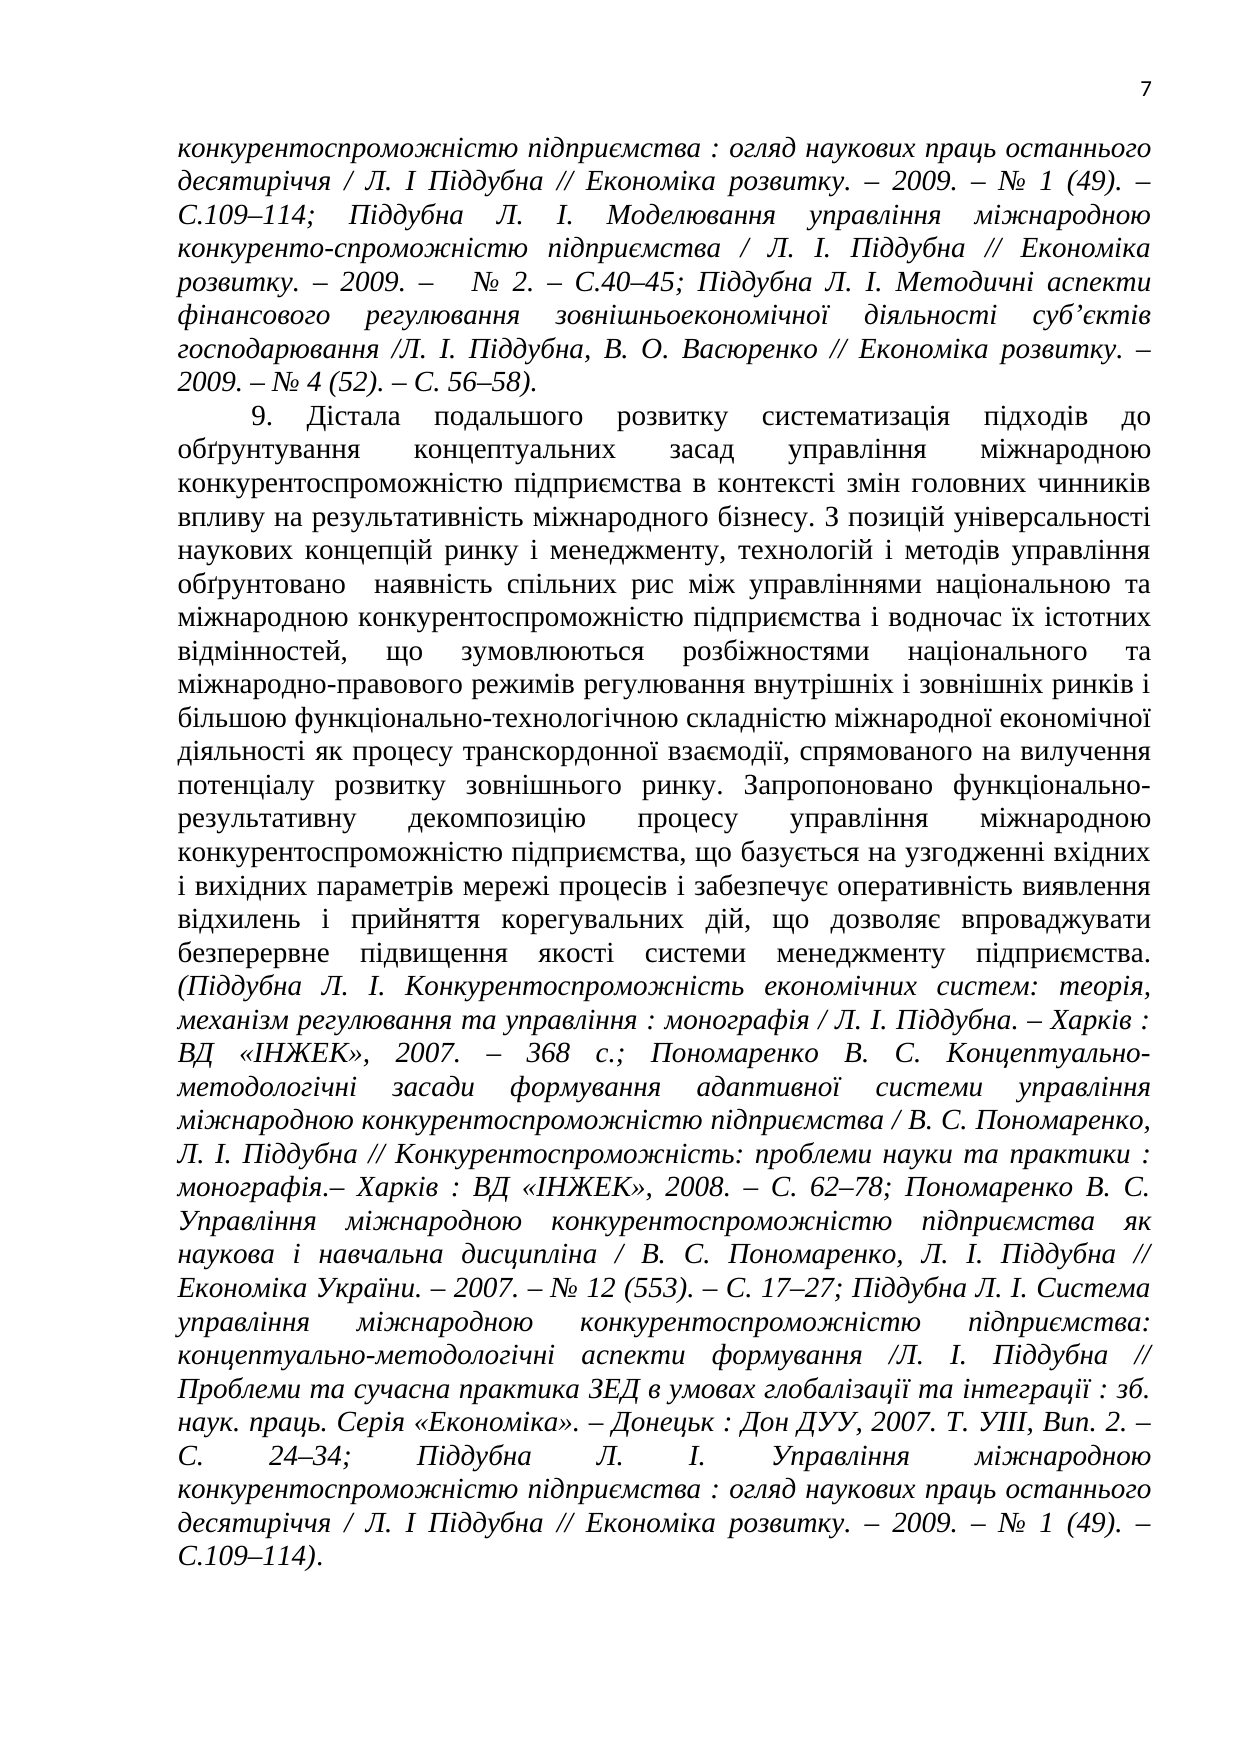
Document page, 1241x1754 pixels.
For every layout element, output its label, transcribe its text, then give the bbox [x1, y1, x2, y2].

text 9. Дістала подальшого розвитку систематизація підходів до обґрунтування концептуальних засад управління міжнародною конкурентоспроможністю підприємства в контексті змін головних чинників впливу на результативність міжнародного бізнесу. З позицій універсальності наукових концепцій ринку і менеджменту, технологій і методів управління обґрунтовано наявність спільних рис між управліннями національною та міжнародною конкурентоспроможністю підприємства і водночас їх істотних відмінностей, що зумовлюються розбіжностями національного та міжнародно-правового режимів регулювання внутрішніх і зовнішніх ринків і більшою функціонально-технологічною складністю міжнародної економічної діяльності як процесу транскордонної взаємодії, спрямованого на вилучення потенціалу розвитку зовнішнього ринку. Запропоновано функціонально-результативну декомпозицію процесу управління міжнародною конкурентоспроможністю підприємства, що базується на узгодженні вхідних і вихідних параметрів мережі процесів і забезпечує оперативність виявлення відхилень і прийняття корегувальних дій, що дозволяє впроваджувати безперервне підвищення якості системи менеджменту підприємства. (Піддубна Л. І. Конкурентоспроможність економічних систем: теорія, механізм регулювання та управління : монографія / Л. І. Піддубна. – Харків : ВД «ІНЖЕК», 2007. – 368 с.; Пономаренко В. С. Концептуально-методологічні засади формування адаптивної системи управління міжнародною конкурентоспроможністю підприємства / В. С. Пономаренко, Л. І. Піддубна // Конкурентоспроможність: проблеми науки та практики : монографія.– Харків : ВД «ІНЖЕК», 2008. – С. 62–78; Пономаренко В. С. Управління міжнародною конкурентоспроможністю підприємства як наукова і навчальна дисципліна / В. С. Пономаренко, Л. І. Піддубна // Економіка України. – 2007. – № 12 (553). – С. 17–27; Піддубна Л. І. Система управління міжнародною конкурентоспроможністю підприємства: концептуально-методологічні аспекти формування /Л. І. Піддубна // Проблеми та сучасна практика ЗЕД в умовах глобалізації та інтеграції : зб. наук. праць. Серія «Економіка». – Донецьк : Дон ДУУ, 2007. Т. УІІІ, Вип. 2. – С. 24–34; Піддубна Л. І. Управління міжнародною конкурентоспроможністю підприємства : огляд наукових праць останнього десятиріччя / Л. І Піддубна // Економіка розвитку. – 2009. – № 1 (49). – С.109–114). [177, 398, 1152, 1572]
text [177, 130, 1152, 398]
